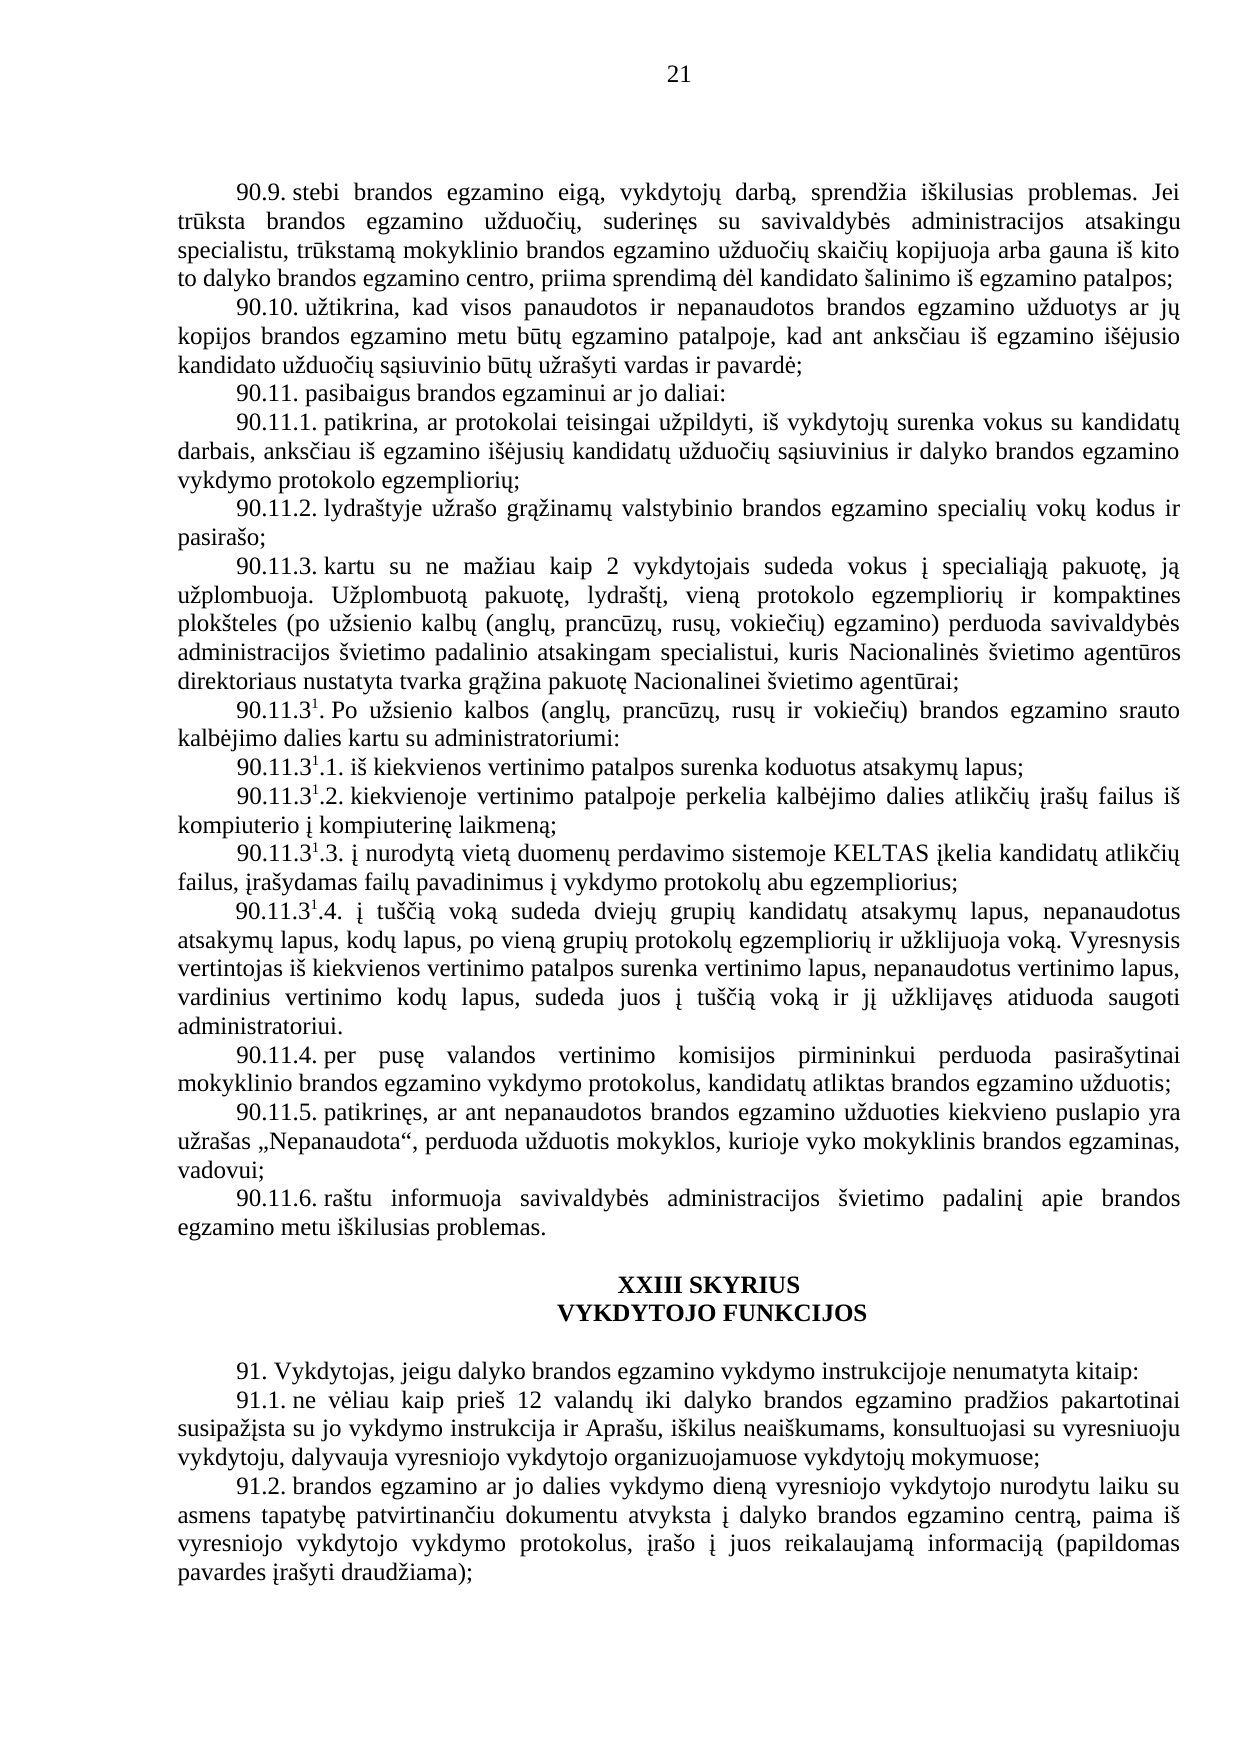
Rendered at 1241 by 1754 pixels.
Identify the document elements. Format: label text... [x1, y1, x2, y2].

text 90.11.3. kartu su ne mažiau kaip 2 vykdytojais sudeda vokus į specialiąją pakuotę, ją užplombuoja. Užplombuotą pakuotę, lydraštį, vieną protokolo egzempliorių ir kompaktines plokšteles (po užsienio kalbų (anglų, prancūzų, rusų, vokiečių) egzamino) perduoda savivaldybės administracijos švietimo padalinio atsakingam specialistui, kuris Nacionalinės švietimo agentūros direktoriaus nustatyta tvarka grąžina pakuotę Nacionalinei švietimo agentūrai; [177, 551, 1181, 695]
text 90.11.31. Po užsienio kalbos (anglų, prancūzų, rusų ir vokiečių) brandos egzamino srauto kalbėjimo dalies kartu su administratoriumi: [177, 695, 1181, 752]
text 90.10. užtikrina, kad visos panaudotos ir nepanaudotos brandos egzamino užduotys ar jų kopijos brandos egzamino metu būtų egzamino patalpoje, kad ant anksčiau iš egzamino išėjusio kandidato užduočių sąsiuvinio būtų užrašyti vardas ir pavardė; [177, 292, 1181, 378]
text 91.2. brandos egzamino ar jo dalies vykdymo dieną vyresniojo vykdytojo nurodytu laiku su asmens tapatybę patvirtinančiu dokumentu atvyksta į dalyko brandos egzamino centrą, paima iš vyresniojo vykdytojo vykdymo protokolus, įrašo į juos reikalaujamą informaciją (papildomas pavardes įrašyti draudžiama); [177, 1471, 1181, 1586]
text 90.11. pasibaigus brandos egzaminui ar jo daliai: [177, 378, 1181, 407]
text 91. Vykdytojas, jeigu dalyko brandos egzamino vykdymo instrukcijoje nenumatyta kitaip: [177, 1356, 1181, 1385]
text XXIII SKYRIUS [177, 1270, 1181, 1298]
text 90.11.1. patikrina, ar protokolai teisingai užpildyti, iš vykdytojų surenka vokus su kandidatų darbais, anksčiau iš egzamino išėjusių kandidatų užduočių sąsiuvinius ir dalyko brandos egzamino vykdymo protokolo egzempliorių; [177, 407, 1181, 493]
text 90.11.31.3. į nurodytą vietą duomenų perdavimo sistemoje KELTAS įkelia kandidatų atlikčių failus, įrašydamas failų pavadinimus į vykdymo protokolų abu egzempliorius; [177, 838, 1181, 896]
text 90.11.6. raštu informuoja savivaldybės administracijos švietimo padalinį apie brandos egzamino metu iškilusias problemas. [177, 1183, 1181, 1241]
text 90.11.31.4. į tuščią voką sudeda dviejų grupių kandidatų atsakymų lapus, nepanaudotus atsakymų lapus, kodų lapus, po vieną grupių protokolų egzempliorių ir užklijuoja voką. Vyresnysis vertintojas iš kiekvienos vertinimo patalpos surenka vertinimo lapus, nepanaudotus vertinimo lapus, vardinius vertinimo kodų lapus, sudeda juos į tuščią voką ir jį užklijavęs atiduoda saugoti administratoriui. [177, 896, 1181, 1040]
text VYKDYTOJO FUNKCIJOS [177, 1298, 1181, 1327]
text 91.1. ne vėliau kaip prieš 12 valandų iki dalyko brandos egzamino pradžios pakartotinai susipažįsta su jo vykdymo instrukcija ir Aprašu, iškilus neaiškumams, konsultuojasi su vyresniuoju vykdytoju, dalyvauja vyresniojo vykdytojo organizuojamuose vykdytojų mokymuose; [177, 1385, 1181, 1471]
text 90.11.5. patikrinęs, ar ant nepanaudotos brandos egzamino užduoties kiekvieno puslapio yra užrašas „Nepanaudota“, perduoda užduotis mokyklos, kurioje vyko mokyklinis brandos egzaminas, vadovui; [177, 1097, 1181, 1183]
text 90.11.31.2. kiekvienoje vertinimo patalpoje perkelia kalbėjimo dalies atlikčių įrašų failus iš kompiuterio į kompiuterinę laikmeną; [177, 781, 1181, 838]
text 90.11.31.1. iš kiekvienos vertinimo patalpos surenka koduotus atsakymų lapus; [177, 752, 1181, 781]
text 90.11.2. lydraštyje užrašo grąžinamų valstybinio brandos egzamino specialių vokų kodus ir pasirašo; [177, 493, 1181, 551]
text 90.11.4. per pusę valandos vertinimo komisijos pirmininkui perduoda pasirašytinai mokyklinio brandos egzamino vykdymo protokolus, kandidatų atliktas brandos egzamino užduotis; [177, 1040, 1181, 1097]
text 90.9. stebi brandos egzamino eigą, vykdytojų darbą, sprendžia iškilusias problemas. Jei trūksta brandos egzamino užduočių, suderinęs su savivaldybės administracijos atsakingu specialistu, trūkstamą mokyklinio brandos egzamino užduočių skaičių kopijuoja arba gauna iš kito to dalyko brandos egzamino centro, priima sprendimą dėl kandidato šalinimo iš egzamino patalpos; [177, 177, 1181, 292]
